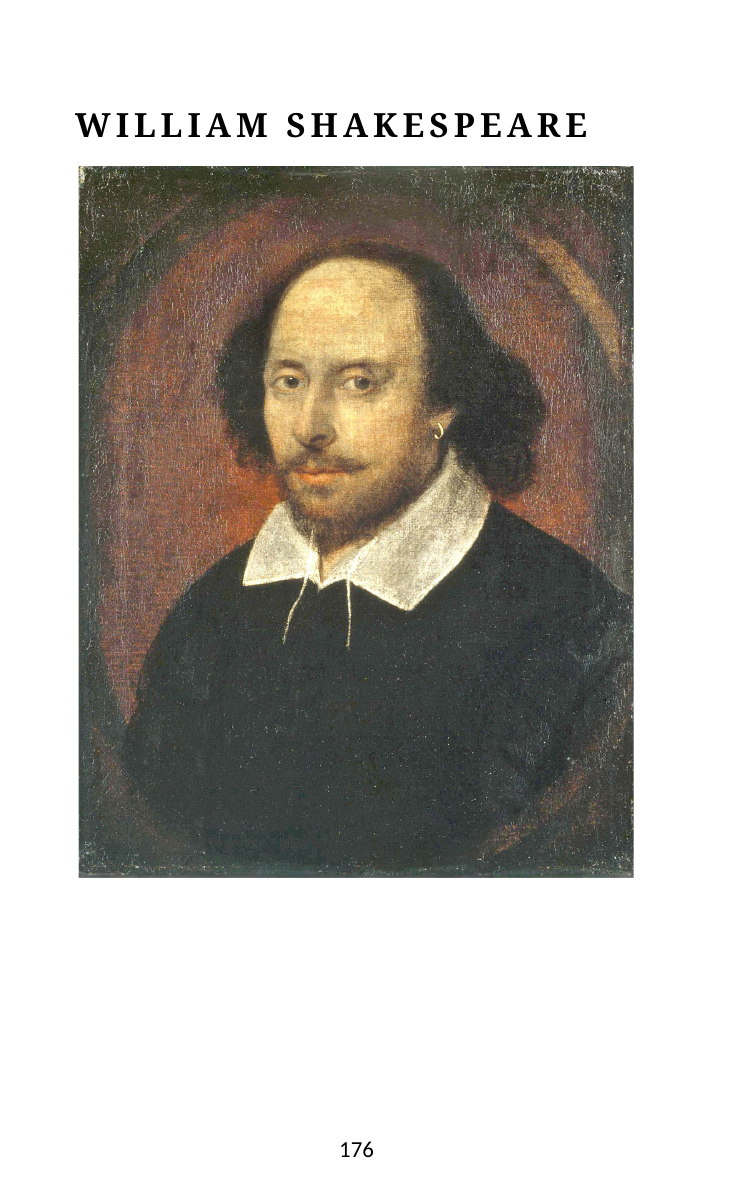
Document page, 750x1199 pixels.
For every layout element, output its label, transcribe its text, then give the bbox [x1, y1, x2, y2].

subtitle William Shakespeare [75, 102, 637, 147]
picture [78, 166, 634, 878]
